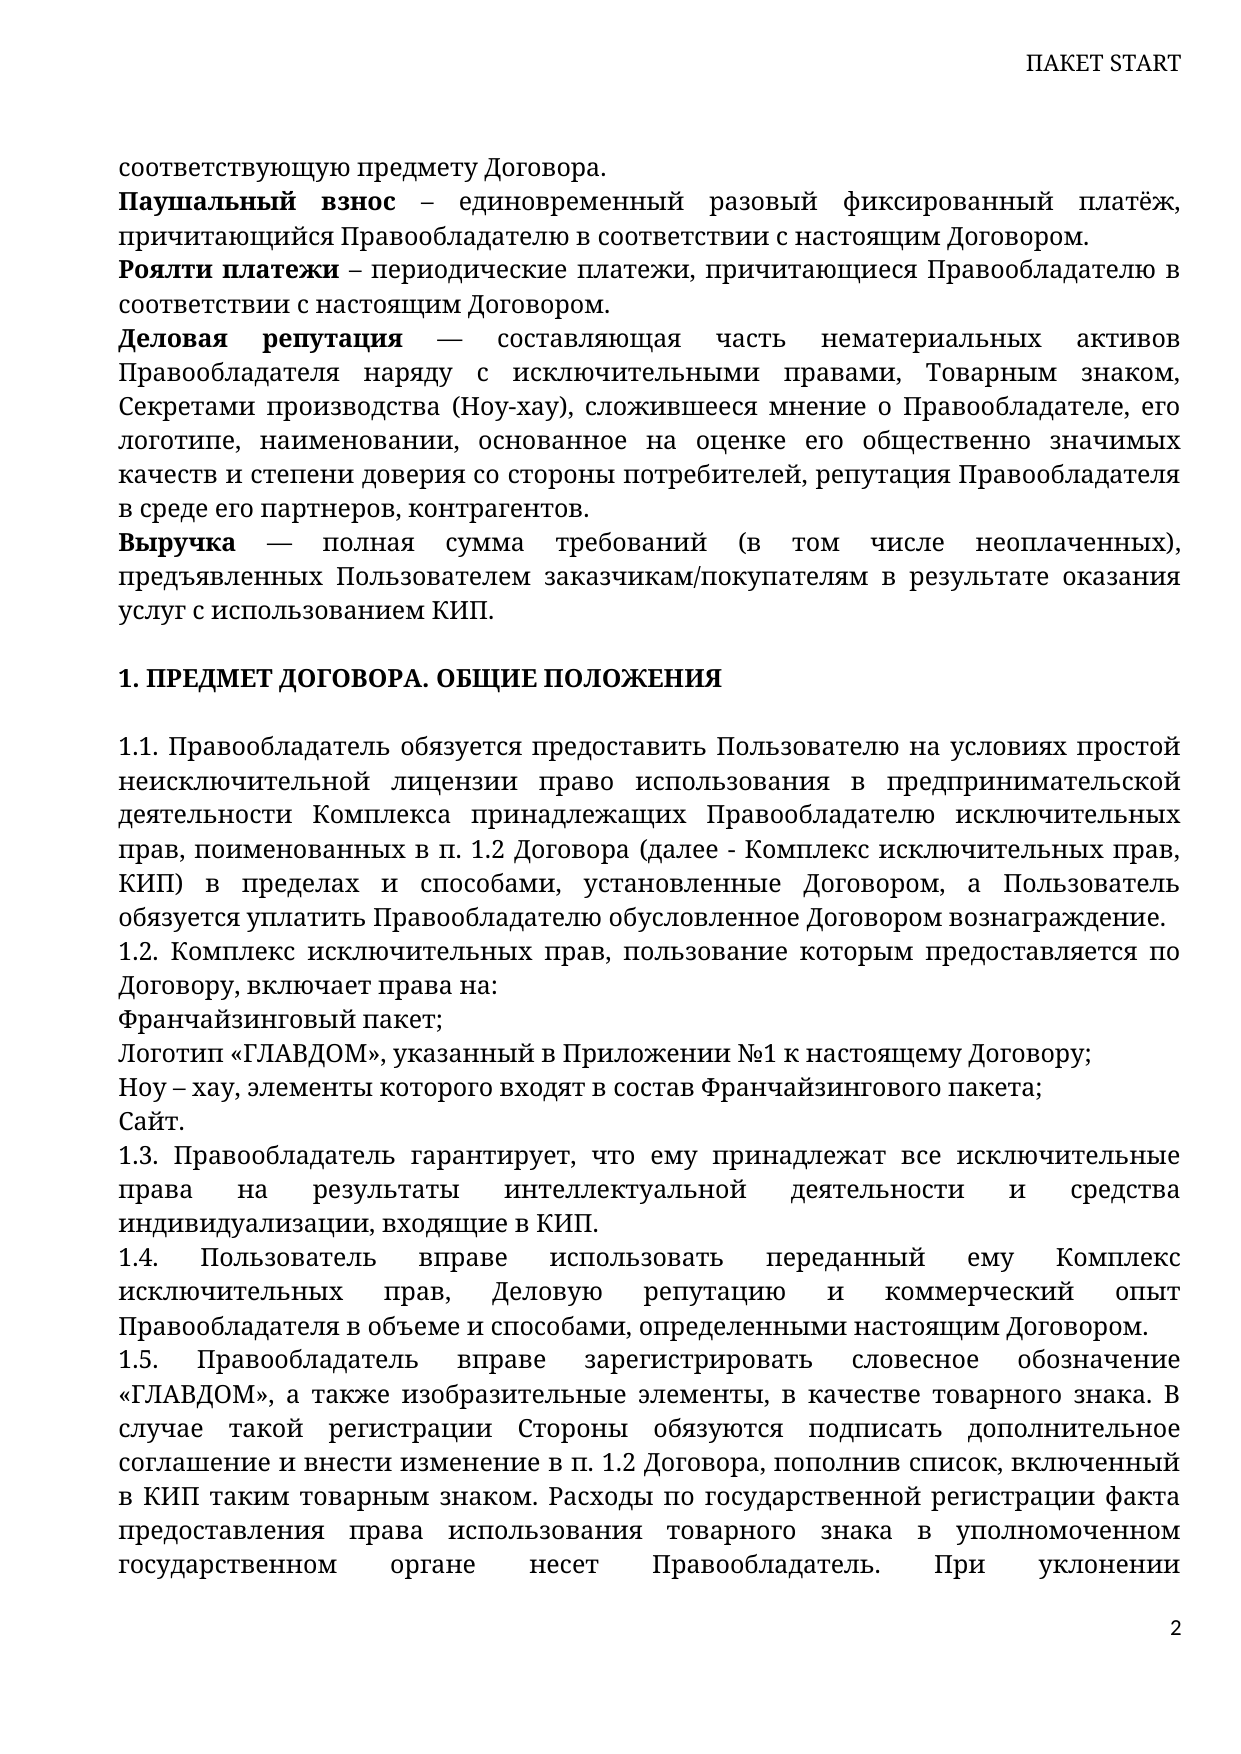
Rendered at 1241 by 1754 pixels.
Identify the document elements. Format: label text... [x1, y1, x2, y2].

text 1.2. Комплекс исключительных прав, пользование которым предоставляется по Договору, включает права на: [118, 933, 1181, 1002]
text 1. ПРЕДМЕТ ДОГОВОРА. ОБЩИЕ ПОЛОЖЕНИЯ [118, 661, 1181, 695]
text 1.3. Правообладатель гарантирует, что ему принадлежат все исключительные права на результаты интеллектуальной деятельности и средства индивидуализации, входящие в КИП. [118, 1138, 1181, 1240]
text Выручка — полная сумма требований (в том числе неоплаченных), предъявленных Пользователем заказчикам/покупателям в результате оказания услуг с использованием КИП. [118, 525, 1181, 627]
text Роялти платежи – периодические платежи, причитающиеся Правообладателю в соответствии с настоящим Договором. [118, 252, 1181, 320]
text 1.4. Пользователь вправе использовать переданный ему Комплекс исключительных прав, Деловую репутацию и коммерческий опыт Правообладателя в объеме и способами, определенными настоящим Договором. [118, 1240, 1181, 1342]
text Паушальный взнос – единовременный разовый фиксированный платёж, причитающийся Правообладателю в соответствии с настоящим Договором. [118, 184, 1181, 252]
text Сайт. [118, 1104, 1181, 1138]
text Деловая репутация — составляющая часть нематериальных активов Правообладателя наряду с исключительными правами, Товарным знаком, Секретами производства (Ноу-хау), сложившееся мнение о Правообладателе, его логотипе, наименовании, основанное на оценке его общественно значимых качеств и степени доверия со стороны потребителей, репутация Правообладателя в среде его партнеров, контрагентов. [118, 320, 1181, 525]
text Ноу – хау, элементы которого входят в состав Франчайзингового пакета; [118, 1070, 1181, 1104]
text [118, 150, 1181, 184]
text Логотип «ГЛАВДОМ», указанный в Приложении №1 к настоящему Договору; [118, 1036, 1181, 1070]
text 1.1. Правообладатель обязуется предоставить Пользователю на условиях простой неисключительной лицензии право использования в предпринимательской деятельности Комплекса принадлежащих Правообладателю исключительных прав, поименованных в п. 1.2 Договора (далее - Комплекс исключительных прав, КИП) в пределах и способами, установленные Договором, а Пользователь обязуется уплатить Правообладателю обусловленное Договором вознаграждение. [118, 729, 1181, 933]
text Франчайзинговый пакет; [118, 1002, 1181, 1036]
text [118, 1342, 1181, 1581]
